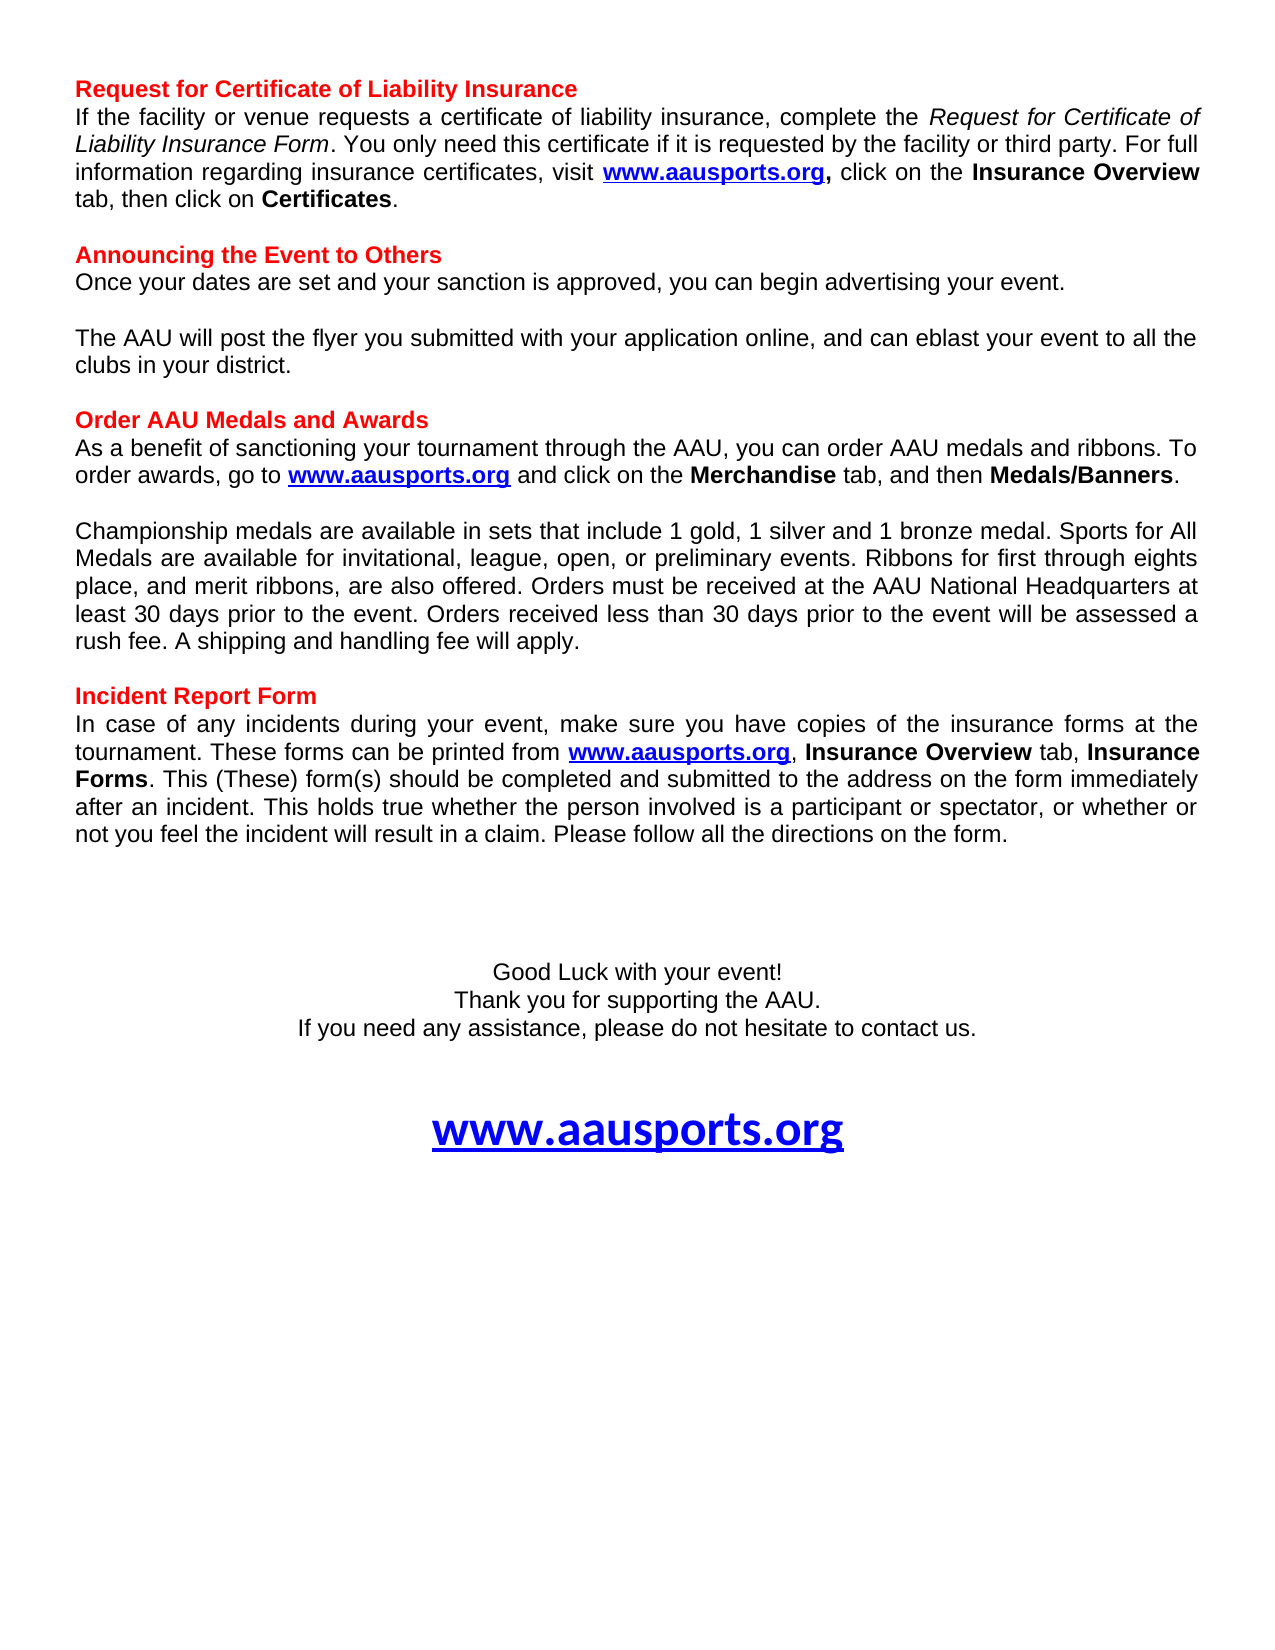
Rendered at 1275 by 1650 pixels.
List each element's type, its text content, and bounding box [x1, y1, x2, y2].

text In case of any incidents during your event, make sure you have copies of the insurance forms at the tournament. These forms can be printed from www.aausports.org, Insurance Overview tab, Insurance Forms. This (These) form(s) should be completed and submitted to the address on the form immediately after an incident. This holds true whether the person involved is a participant or spectator, or whether or not you feel the incident will result in a claim. Please follow all the directions on the form. [75, 710, 1200, 848]
text www.aausports.org [75, 1096, 1200, 1157]
text Order AAU Medals and Awards [75, 406, 1200, 434]
text The AAU will post the flyer you submitted with your application online, and can eblast your event to all the clubs in your district. [75, 323, 1200, 379]
text If you need any assistance, please do not hesitate to contact us. [75, 1013, 1200, 1041]
text Incident Report Form [75, 682, 1200, 710]
text Thank you for supporting the AAU. [75, 986, 1200, 1013]
text Announcing the Event to Others [75, 241, 1200, 268]
text Good Luck with your event! [75, 958, 1200, 986]
text Championship medals are available in sets that include 1 gold, 1 silver and 1 bronze medal. Sports for All Medals are available for invitational, league, open, or preliminary events. Ribbons for first through eights place, and merit ribbons, are also offered. Orders must be received at the AAU National Headquarters at least 30 days prior to the event. Orders received less than 30 days prior to the event will be assessed a rush fee. A shipping and handling fee will apply. [75, 517, 1200, 655]
text Request for Certificate of Liability Insurance [75, 75, 1200, 103]
text If the facility or venue requests a certificate of liability insurance, complete the Request for Certificate of Liability Insurance Form. You only need this certificate if it is requested by the facility or third party. For full information regarding insurance certificates, visit www.aausports.org, click on the Insurance Overview tab, then click on Certificates. [75, 103, 1200, 213]
text Once your dates are set and your sanction is approved, you can begin advertising your event. [75, 268, 1200, 296]
text As a benefit of sanctioning your tournament through the AAU, you can order AAU medals and ribbons. To order awards, go to www.aausports.org and click on the Merchandise tab, and then Medals/Banners. [75, 434, 1200, 489]
